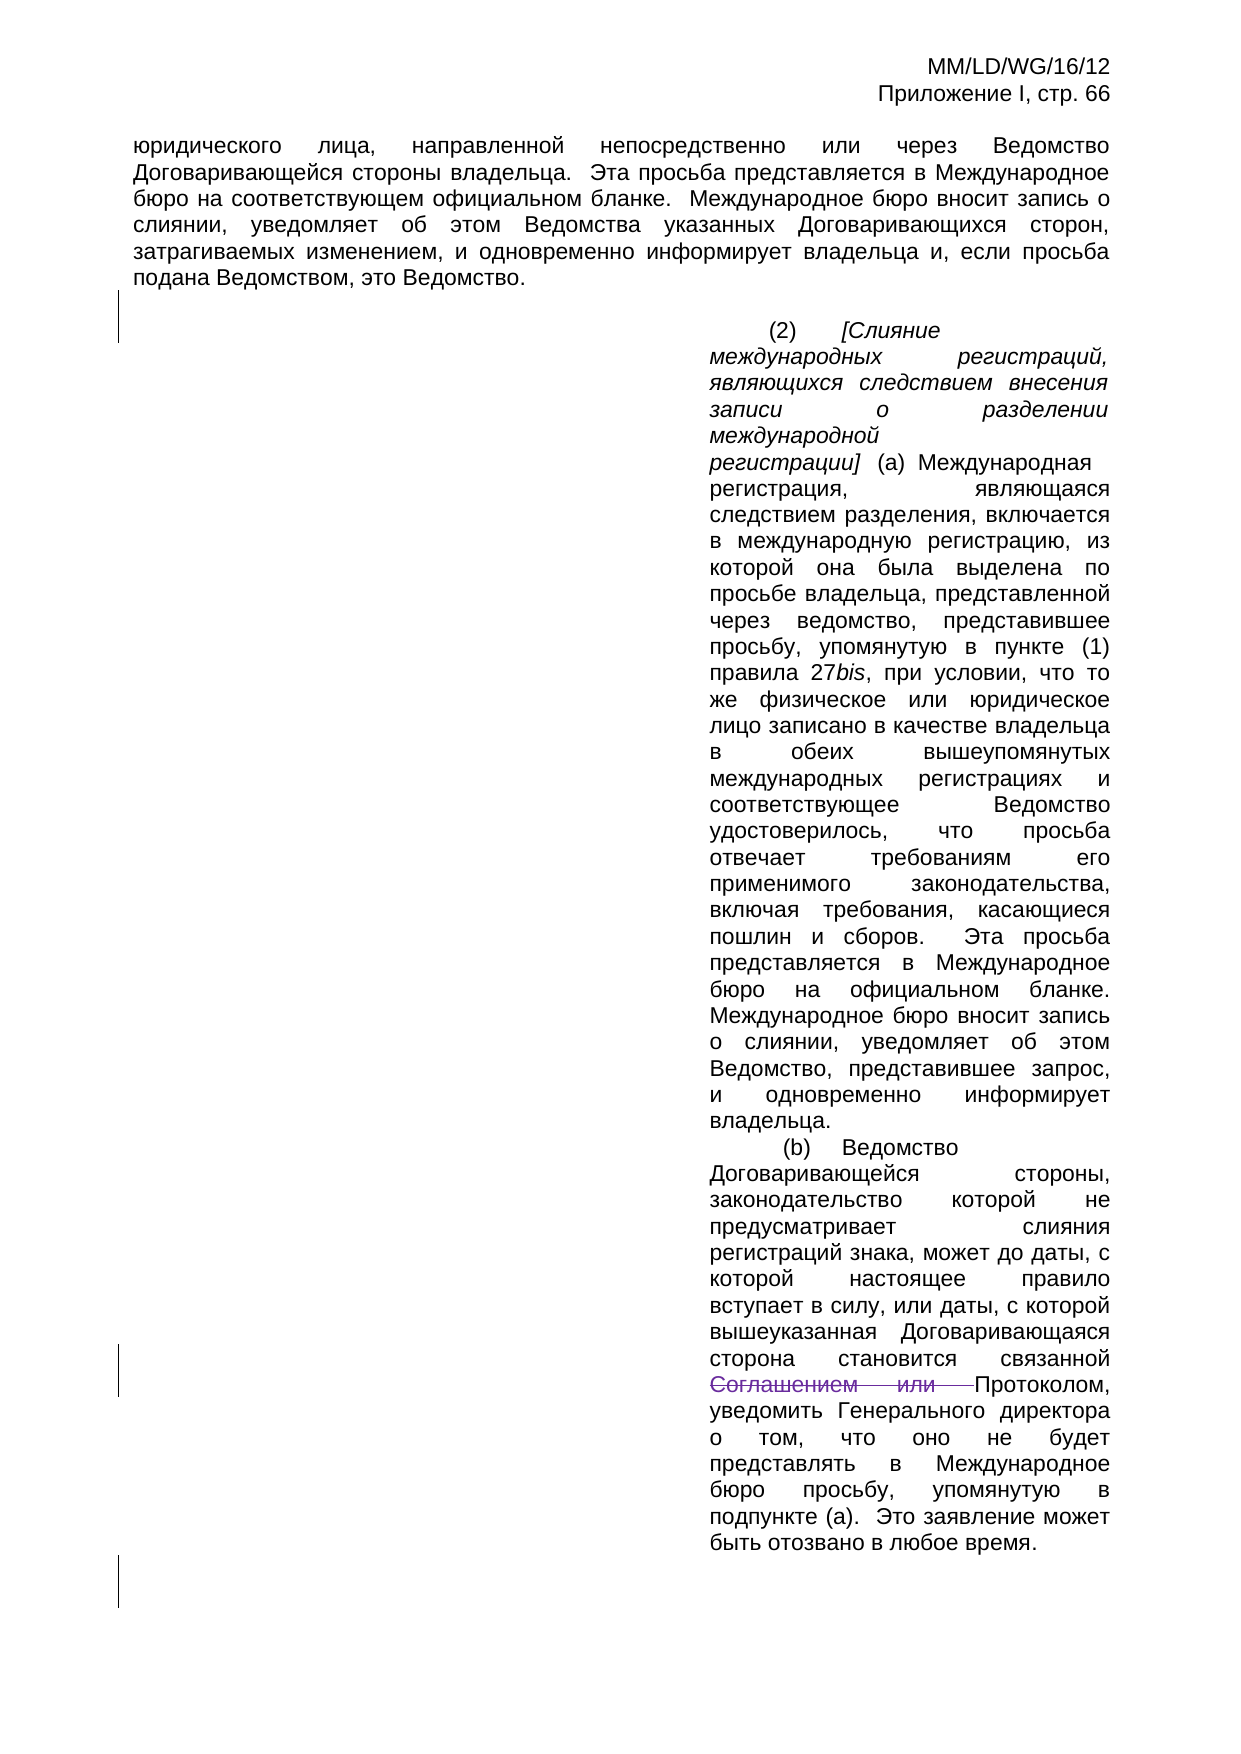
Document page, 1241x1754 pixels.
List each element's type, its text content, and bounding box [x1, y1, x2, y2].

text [133, 132, 1110, 290]
text (2) [Слияние международных регистраций, являющихся следствием внесения записи о разделении международной регистрации] (a) Международная регистрация, являющаяся следствием разделения, включается в международную регистрацию, из которой она была выделена по просьбе владельца, представленной через ведомство, представившее просьбу, упомянутую в пункте (1) правила 27bis, при условии, что то же физическое или юридическое лицо записано в качестве владельца в обеих вышеупомянутых международных регистрациях и соответствующее Ведомство удостоверилось, что просьба отвечает требованиям его применимого законодательства, включая требования, касающиеся пошлин и сборов. Эта просьба представляется в Международное бюро на официальном бланке. Международное бюро вносит запись о слиянии, уведомляет об этом Ведомство, представившее запрос, и одновременно информирует владельца. [709, 317, 1110, 1134]
text (b) Ведомство Договаривающейся стороны, законодательство которой не предусматривает слияния регистраций знака, может до даты, с которой настоящее правило вступает в силу, или даты, с которой вышеуказанная Договаривающаяся сторона становится связанной Протоколом, уведомить Генерального директора о том, что оно не будет представлять в Международное бюро просьбу, упомянутую в подпункте (a). Это заявление может быть отозвано в любое время. [709, 1134, 1110, 1555]
